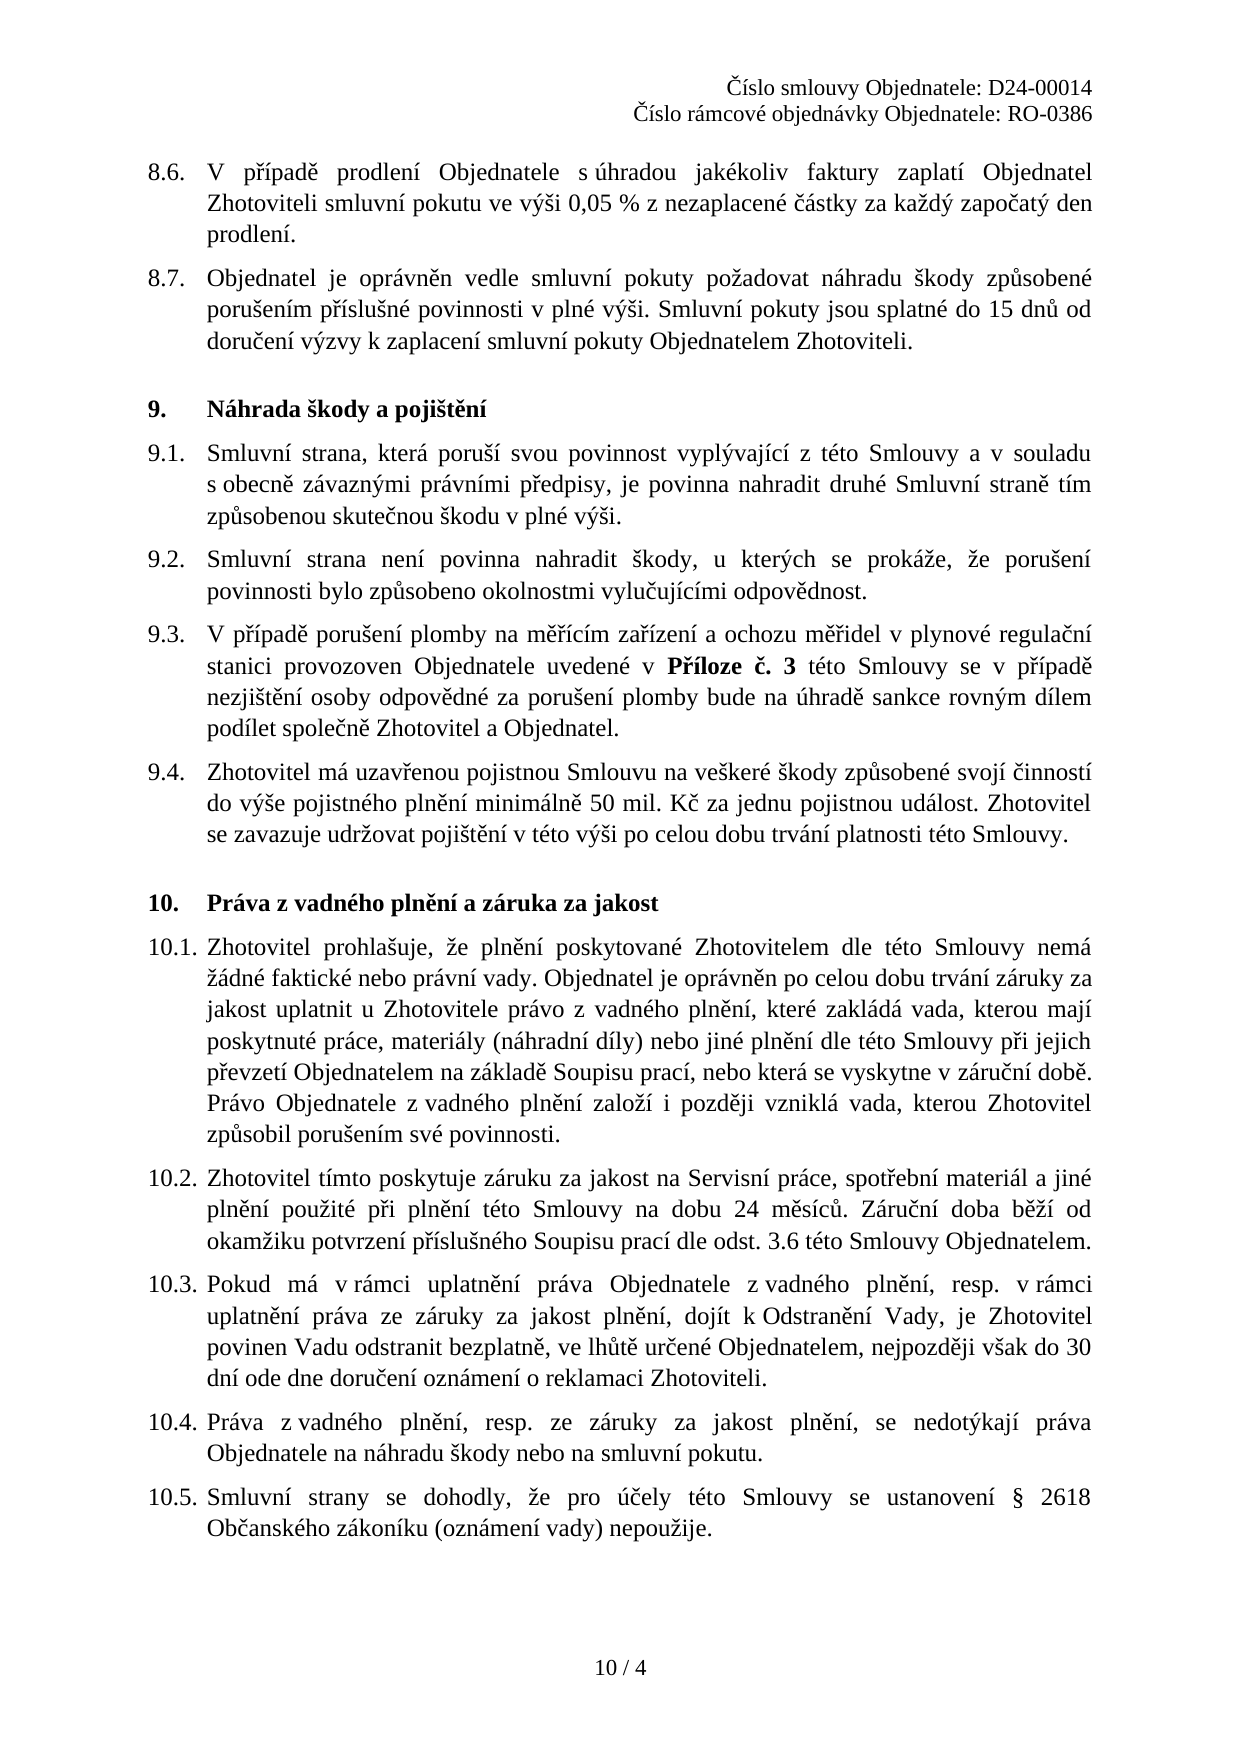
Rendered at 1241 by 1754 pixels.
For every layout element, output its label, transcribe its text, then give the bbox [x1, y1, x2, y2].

text Práva z vadného plnění a záruka za jakost [148, 887, 1093, 918]
text Objednatel je oprávněn vedle smluvní pokuty požadovat náhradu škody způsobené porušením příslušné povinnosti v plné výši. Smluvní pokuty jsou splatné do 15 dnů od doručení výzvy k zaplacení smluvní pokuty Objednatelem Zhotoviteli. [148, 262, 1093, 355]
text Smluvní strana, která poruší svou povinnost vyplývající z této Smlouvy a v souladu s obecně závaznými právními předpisy, je povinna nahradit druhé Smluvní straně tím způsobenou skutečnou škodu v plné výši. [148, 437, 1093, 530]
text Smluvní strana není povinna nahradit škody, u kterých se prokáže, že porušení povinnosti bylo způsobeno okolnostmi vylučujícími odpovědnost. [148, 543, 1093, 605]
text Zhotovitel tímto poskytuje záruku za jakost na Servisní práce, spotřební materiál a jiné plnění použité při plnění této Smlouvy na dobu 24 měsíců. Záruční doba běží od okamžiku potvrzení příslušného Soupisu prací dle odst. 3.6 této Smlouvy Objednatelem. [148, 1162, 1093, 1255]
text Pokud má v rámci uplatnění práva Objednatele z vadného plnění, resp. v rámci uplatnění práva ze záruky za jakost plnění, dojít k Odstranění Vady, je Zhotovitel povinen Vadu odstranit bezplatně, ve lhůtě určené Objednatelem, nejpozději však do 30 dní ode dne doručení oznámení o reklamaci Zhotoviteli. [148, 1268, 1093, 1393]
text V případě porušení plomby na měřícím zařízení a ochozu měřidel v plynové regulační stanici provozoven Objednatele uvedené v Příloze č. 3 této Smlouvy se v případě nezjištění osoby odpovědné za porušení plomby bude na úhradě sankce rovným dílem podílet společně Zhotovitel a Objednatel. [148, 618, 1093, 743]
text Práva z vadného plnění, resp. ze záruky za jakost plnění, se nedotýkají práva Objednatele na náhradu škody nebo na smluvní pokutu. [148, 1405, 1093, 1468]
text Náhrada škody a pojištění [148, 393, 1093, 424]
text V případě prodlení Objednatele s úhradou jakékoliv faktury zaplatí Objednatel Zhotoviteli smluvní pokutu ve výši 0,05 % z nezaplacené částky za každý započatý den prodlení. [148, 155, 1093, 249]
text Zhotovitel má uzavřenou pojistnou Smlouvu na veškeré škody způsobené svojí činností do výše pojistného plnění minimálně 50 mil. Kč za jednu pojistnou událost. Zhotovitel se zavazuje udržovat pojištění v této výši po celou dobu trvání platnosti této Smlouvy. [148, 755, 1093, 849]
text Smluvní strany se dohodly, že pro účely této Smlouvy se ustanovení § 2618 Občanského zákoníku (oznámení vady) nepoužije. [148, 1480, 1093, 1543]
text Zhotovitel prohlašuje, že plnění poskytované Zhotovitelem dle této Smlouvy nemá žádné faktické nebo právní vady. Objednatel je oprávněn po celou dobu trvání záruky za jakost uplatnit u Zhotovitele právo z vadného plnění, které zakládá vada, kterou mají poskytnuté práce, materiály (náhradní díly) nebo jiné plnění dle této Smlouvy při jejich převzetí Objednatelem na základě Soupisu prací, nebo která se vyskytne v záruční době. Právo Objednatele z vadného plnění založí i později vzniklá vada, kterou Zhotovitel způsobil porušením své povinnosti. [148, 930, 1093, 1149]
